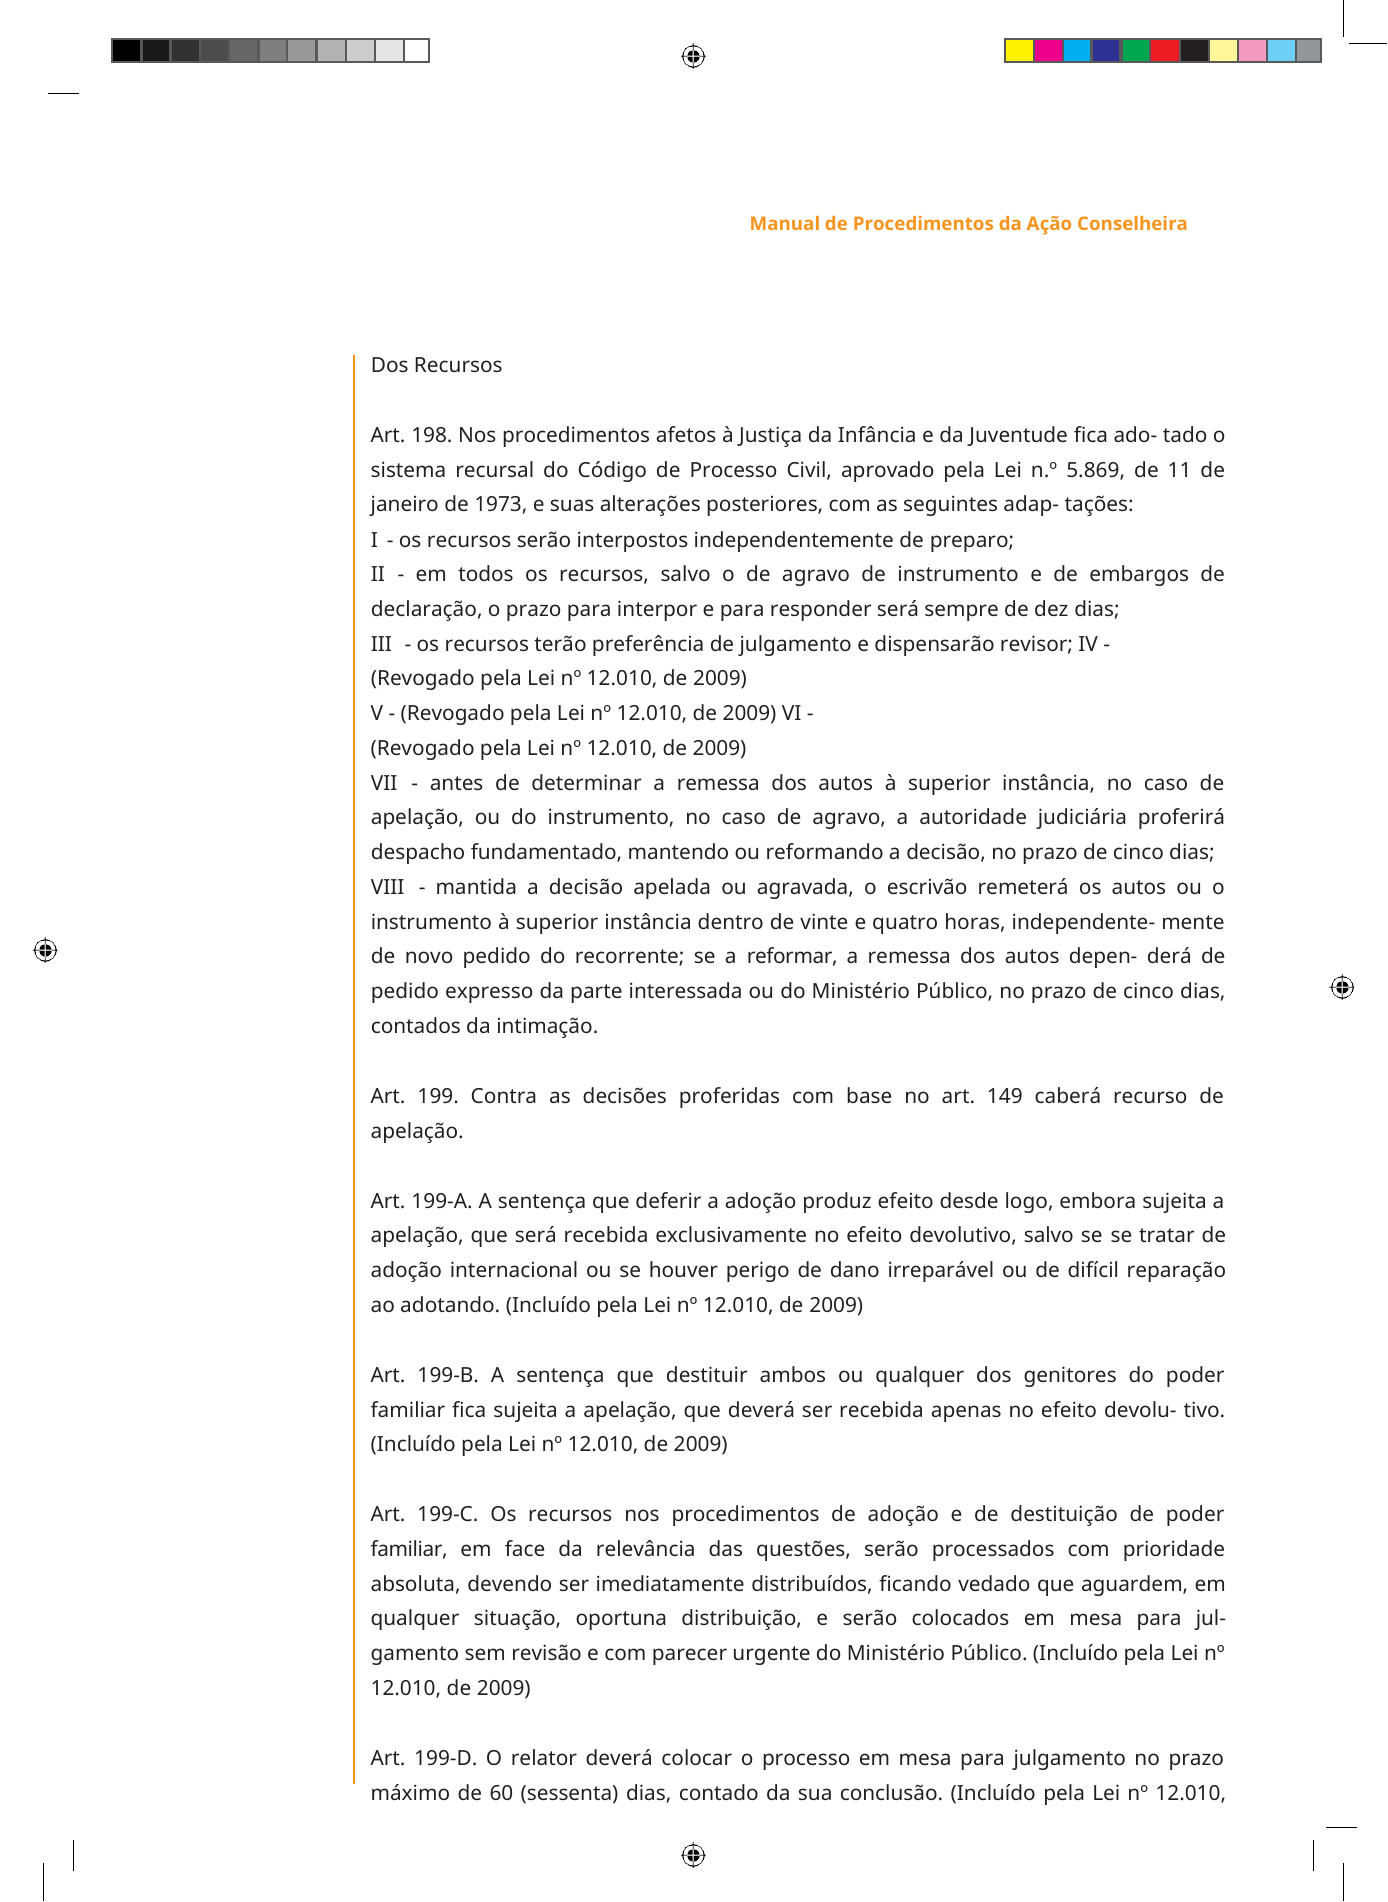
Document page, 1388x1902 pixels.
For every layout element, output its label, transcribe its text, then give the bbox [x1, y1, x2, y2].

text Manual de Procedimentos da Ação Conselheira [749, 211, 1387, 236]
list - em todos os recursos, salvo o de agravo de instrumento e de embargos de declaração, o prazo para interpor e para responder será sempre de dez dias; [371, 559, 1226, 622]
picture [32, 937, 58, 963]
picture [1329, 974, 1354, 1000]
list - antes de determinar a remessa dos autos à superior instância, no caso de apelação, ou do instrumento, no caso de agravo, a autoridade judiciária proferirá despacho fundamentado, mantendo ou reformando a decisão, no prazo de cinco dias; [371, 768, 1226, 866]
text Art. 199. Contra as decisões proferidas com base no art. 149 caberá recurso de apelação. [370, 1081, 1226, 1144]
text Art. 199-A. A sentença que deferir a adoção produz efeito desde logo, embora sujeita a apelação, que será recebida exclusivamente no efeito devolutivo, salvo se se tratar de adoção internacional ou se houver perigo de dano irreparável ou de difícil reparação ao adotando. (Incluído pela Lei nº 12.010, de 2009) [370, 1186, 1226, 1318]
text Dos Recursos [371, 350, 1387, 378]
list - os recursos terão preferência de julgamento e dispensarão revisor; IV - (Revogado pela Lei nº 12.010, de 2009) [371, 629, 1128, 692]
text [370, 1743, 1226, 1806]
picture [680, 1842, 706, 1868]
list - os recursos serão interpostos independentemente de preparo; [371, 525, 1387, 553]
text V - (Revogado pela Lei nº 12.010, de 2009) VI - (Revogado pela Lei nº 12.010, de 2009) [370, 698, 843, 761]
text Art. 198. Nos procedimentos afetos à Justiça da Infância e da Juventude fica ado- tado o sistema recursal do Código de Processo Civil, aprovado pela Lei n.º 5.869, de 11 de janeiro de 1973, e suas alterações posteriores, com as seguintes adap- tações: [370, 420, 1226, 518]
text Art. 199-C. Os recursos nos procedimentos de adoção e de destituição de poder familiar, em face da relevância das questões, serão processados com prioridade absoluta, devendo ser imediatamente distribuídos, ficando vedado que aguardem, em qualquer situação, oportuna distribuição, e serão colocados em mesa para jul- gamento sem revisão e com parecer urgente do Ministério Público. (Incluído pela Lei nº 12.010, de 2009) [370, 1499, 1226, 1701]
list - mantida a decisão apelada ou agravada, o escrivão remeterá os autos ou o instrumento à superior instância dentro de vinte e quatro horas, independente- mente de novo pedido do recorrente; se a reformar, a remessa dos autos depen- derá de pedido expresso da parte interessada ou do Ministério Público, no prazo de cinco dias, contados da intimação. [371, 872, 1226, 1039]
picture [680, 43, 706, 69]
text Art. 199-B. A sentença que destituir ambos ou qualquer dos genitores do poder familiar fica sujeita a apelação, que deverá ser recebida apenas no efeito devolu- tivo. (Incluído pela Lei nº 12.010, de 2009) [370, 1360, 1226, 1458]
